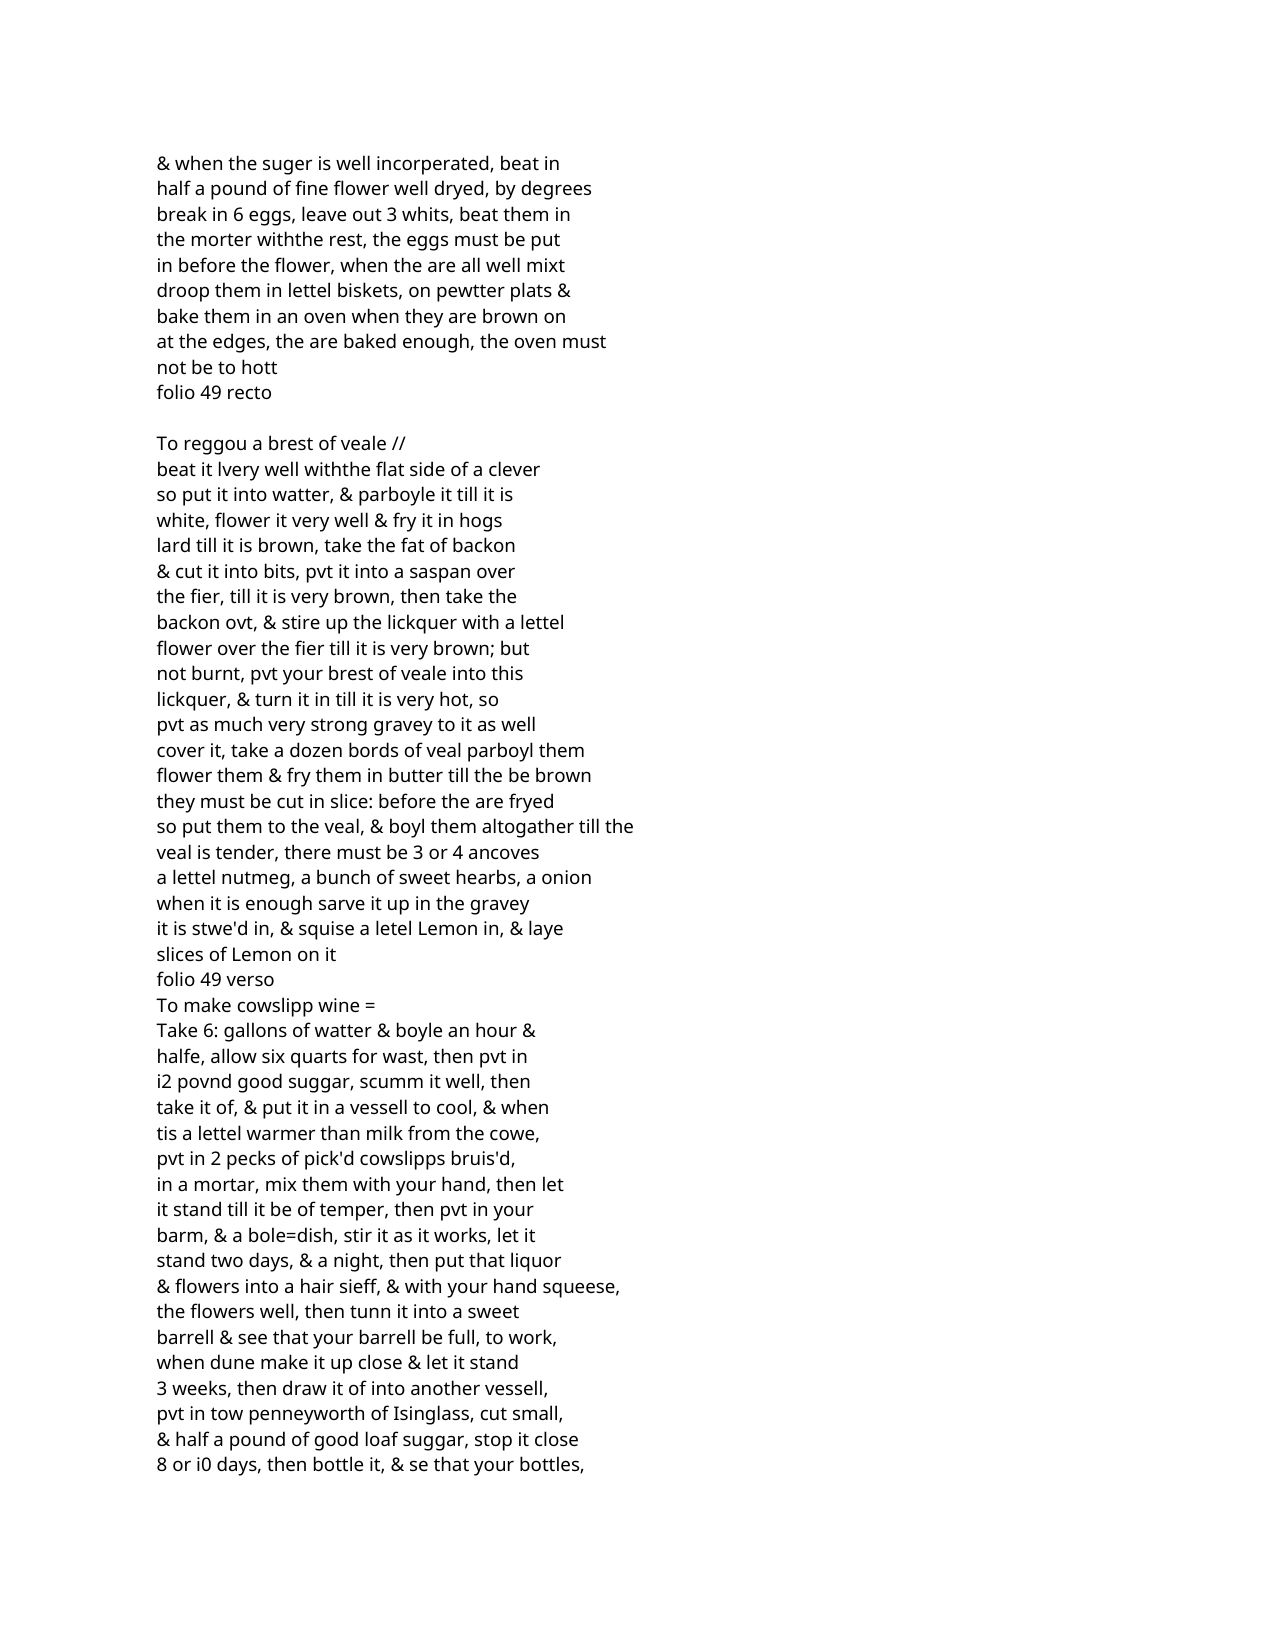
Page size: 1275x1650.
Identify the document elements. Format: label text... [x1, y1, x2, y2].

text white, flower it very well & fry it in hogs [156, 507, 1118, 533]
text it stand till it be of temper, then pvt in your [156, 1196, 1118, 1222]
text half a pound of fine flower well dryed, by degrees [156, 176, 1118, 201]
text lard till it is brown, take the fat of backon [156, 533, 1118, 558]
text pvt as much very strong gravey to it as well [156, 711, 1118, 737]
text when dune make it up close & let it stand [156, 1349, 1118, 1375]
text so put them to the veal, & boyl them altogather till the [156, 813, 1118, 839]
text folio 49 recto [156, 380, 1118, 405]
text the flowers well, then tunn it into a sweet [156, 1298, 1118, 1324]
text & half a pound of good loaf suggar, stop it close [156, 1426, 1118, 1452]
text in a mortar, mix them with your hand, then let [156, 1171, 1118, 1196]
text not be to hott [156, 354, 1118, 380]
text pvt in 2 pecks of pick'd cowslipps bruis'd, [156, 1145, 1118, 1171]
text not burnt, pvt your brest of veale into this [156, 660, 1118, 686]
text Take 6: gallons of watter & boyle an hour & [156, 1018, 1118, 1043]
text veal is tender, there must be 3 or 4 ancoves [156, 839, 1118, 864]
text 8 or i0 days, then bottle it, & se that your bottles, [156, 1452, 1118, 1477]
text pvt in tow penneyworth of Isinglass, cut small, [156, 1401, 1118, 1426]
text slices of Lemon on it [156, 941, 1118, 967]
text cover it, take a dozen bords of veal parboyl them [156, 737, 1118, 762]
text stand two days, & a night, then put that liquor [156, 1247, 1118, 1273]
text To reggou a brest of veale // [156, 431, 1118, 456]
text backon ovt, & stire up the lickquer with a lettel [156, 609, 1118, 635]
text 3 weeks, then draw it of into another vessell, [156, 1375, 1118, 1401]
text it is stwe'd in, & squise a letel Lemon in, & laye [156, 916, 1118, 941]
text take it of, & put it in a vessell to cool, & when [156, 1094, 1118, 1120]
text & when the suger is well incorperated, beat in [156, 150, 1118, 176]
text lickquer, & turn it in till it is very hot, so [156, 686, 1118, 711]
text halfe, allow six quarts for wast, then pvt in [156, 1043, 1118, 1069]
text in before the flower, when the are all well mixt [156, 252, 1118, 278]
text at the edges, the are baked enough, the oven must [156, 329, 1118, 354]
text they must be cut in slice: before the are fryed [156, 788, 1118, 813]
text when it is enough sarve it up in the gravey [156, 890, 1118, 916]
text barrell & see that your barrell be full, to work, [156, 1324, 1118, 1349]
text so put it into watter, & parboyle it till it is [156, 482, 1118, 507]
text break in 6 eggs, leave out 3 whits, beat them in [156, 201, 1118, 227]
text droop them in lettel biskets, on pewtter plats & [156, 278, 1118, 303]
text the fier, till it is very brown, then take the [156, 584, 1118, 609]
text To make cowslipp wine = [156, 992, 1118, 1018]
text folio 49 verso [156, 967, 1118, 992]
text barm, & a bole=dish, stir it as it works, let it [156, 1222, 1118, 1247]
text & flowers into a hair sieff, & with your hand squeese, [156, 1273, 1118, 1298]
text flower them & fry them in butter till the be brown [156, 762, 1118, 788]
text tis a lettel warmer than milk from the cowe, [156, 1120, 1118, 1145]
text a lettel nutmeg, a bunch of sweet hearbs, a onion [156, 864, 1118, 890]
text bake them in an oven when they are brown on [156, 303, 1118, 329]
text beat it lvery well withthe flat side of a clever [156, 456, 1118, 482]
text i2 povnd good suggar, scumm it well, then [156, 1069, 1118, 1094]
text the morter withthe rest, the eggs must be put [156, 227, 1118, 252]
text flower over the fier till it is very brown; but [156, 635, 1118, 660]
text & cut it into bits, pvt it into a saspan over [156, 558, 1118, 584]
